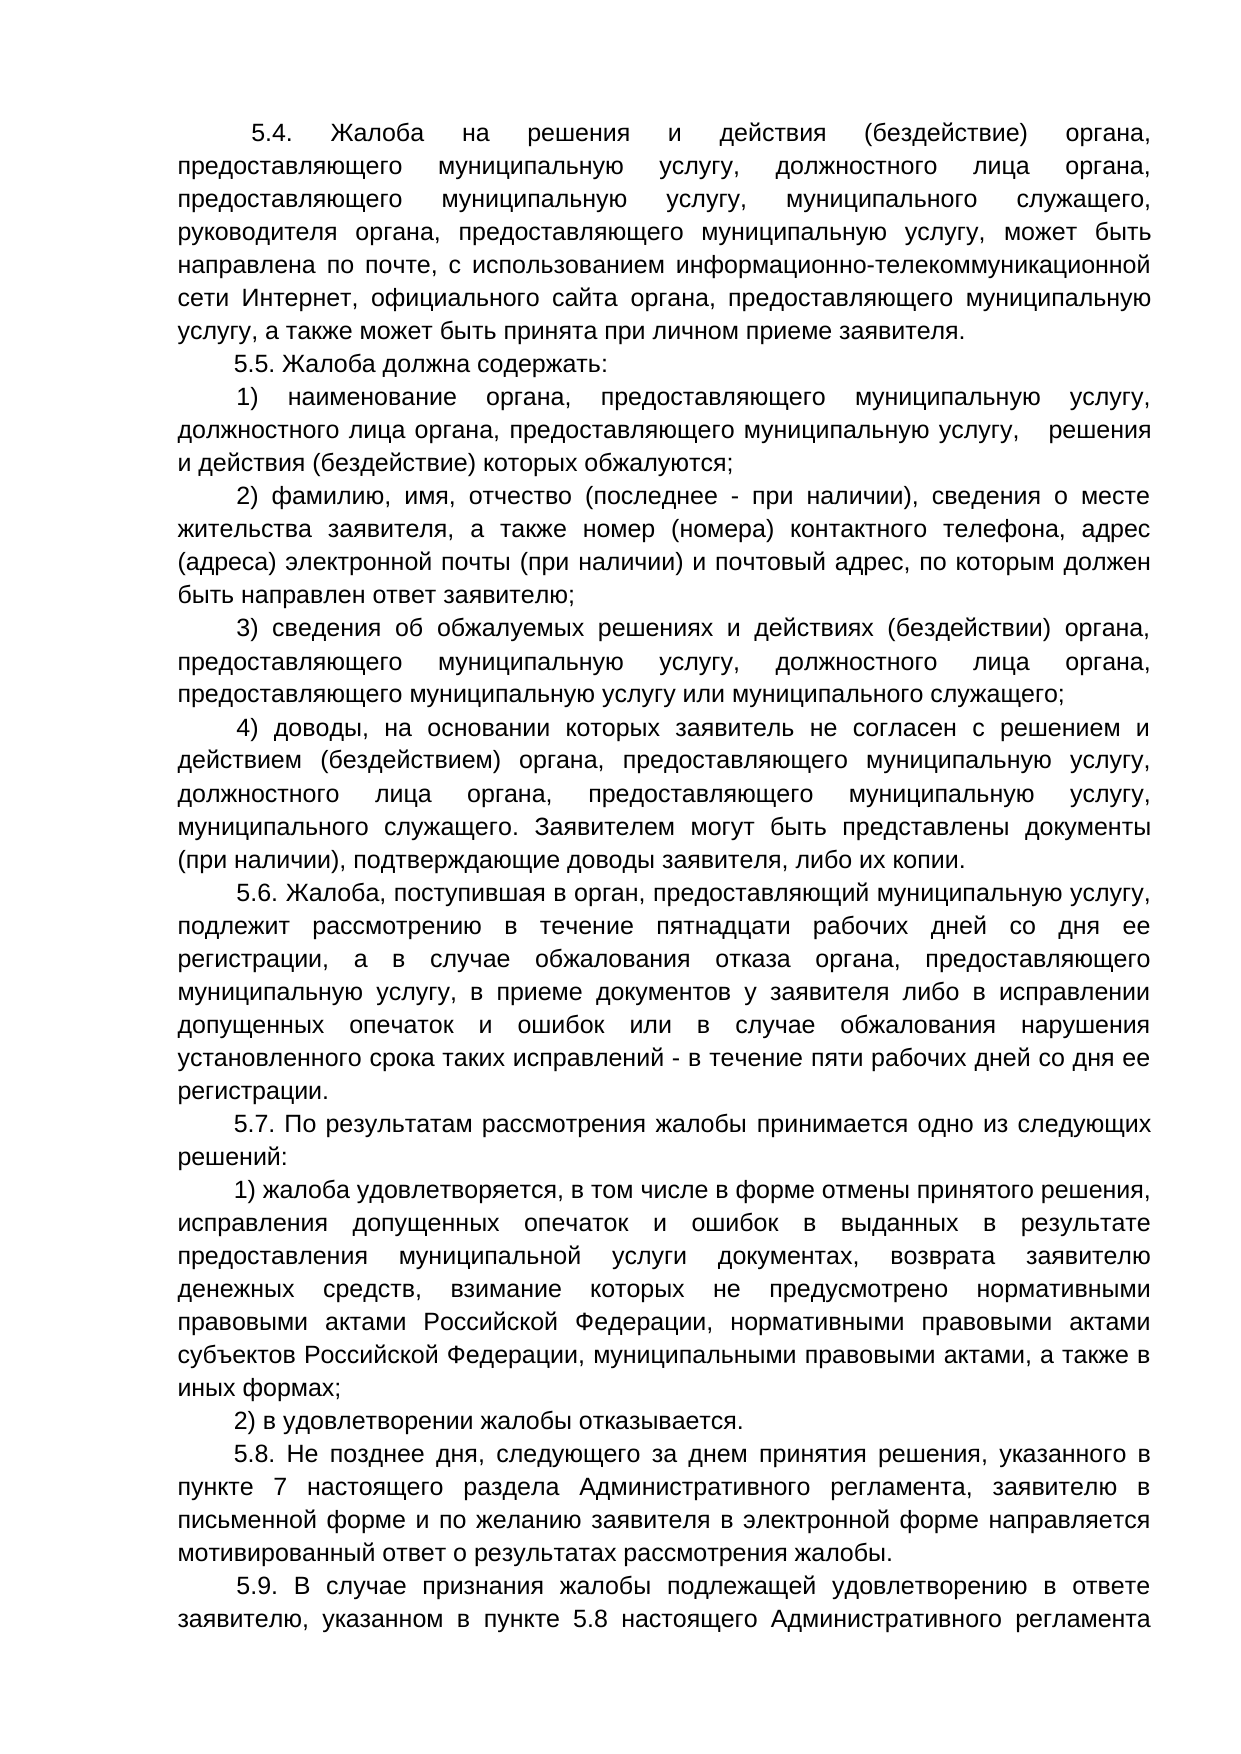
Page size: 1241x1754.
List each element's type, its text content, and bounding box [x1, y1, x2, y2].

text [177, 1571, 1152, 1633]
text 5.7. По результатам рассмотрения жалобы принимается одно из следующих решений: [177, 1109, 1152, 1171]
text 4) доводы, на основании которых заявитель не согласен с решением и действием (бездействием) органа, предоставляющего муниципальную услугу, должностного лица органа, предоставляющего муниципальную услугу, муниципального служащего. Заявителем могут быть представлены документы (при наличии), подтверждающие доводы заявителя, либо их копии. [177, 712, 1152, 873]
text 3) сведения об обжалуемых решениях и действиях (бездействии) органа, предоставляющего муниципальную услугу, должностного лица органа, предоставляющего муниципальную услугу или муниципального служащего; [177, 613, 1152, 708]
text 5.4. Жалоба на решения и действия (бездействие) органа, предоставляющего муниципальную услугу, должностного лица органа, предоставляющего муниципальную услугу, муниципального служащего, руководителя органа, предоставляющего муниципальную услугу, может быть направлена по почте, с использованием информационно-телекоммуникационной сети Интернет, официального сайта органа, предоставляющего муниципальную услугу, а также может быть принята при личном приеме заявителя. [177, 118, 1152, 345]
text 2) фамилию, имя, отчество (последнее - при наличии), сведения о месте жительства заявителя, а также номер (номера) контактного телефона, адрес (адреса) электронной почты (при наличии) и почтовый адрес, по которым должен быть направлен ответ заявителю; [177, 481, 1152, 609]
text 1) жалоба удовлетворяется, в том числе в форме отмены принятого решения, исправления допущенных опечаток и ошибок в выданных в результате предоставления муниципальной услуги документах, возврата заявителю денежных средств, взимание которых не предусмотрено нормативными правовыми актами Российской Федерации, нормативными правовыми актами субъектов Российской Федерации, муниципальными правовыми актами, а также в иных формах; [177, 1175, 1152, 1402]
text 2) в удовлетворении жалобы отказывается. [177, 1406, 1152, 1435]
text 5.8. Не позднее дня, следующего за днем принятия решения, указанного в пункте 7 настоящего раздела Административного регламента, заявителю в письменной форме и по желанию заявителя в электронной форме направляется мотивированный ответ о результатах рассмотрения жалобы. [177, 1439, 1152, 1567]
text 5.5. Жалоба должна содержать: [177, 349, 1152, 378]
text 1) наименование органа, предоставляющего муниципальную услугу, должностного лица органа, предоставляющего муниципальную услугу, решения и действия (бездействие) которых обжалуются; [177, 382, 1152, 477]
text 5.6. Жалоба, поступившая в орган, предоставляющий муниципальную услугу, подлежит рассмотрению в течение пятнадцати рабочих дней со дня ее регистрации, а в случае обжалования отказа органа, предоставляющего муниципальную услугу, в приеме документов у заявителя либо в исправлении допущенных опечаток и ошибок или в случае обжалования нарушения установленного срока таких исправлений - в течение пяти рабочих дней со дня ее регистрации. [177, 878, 1152, 1104]
